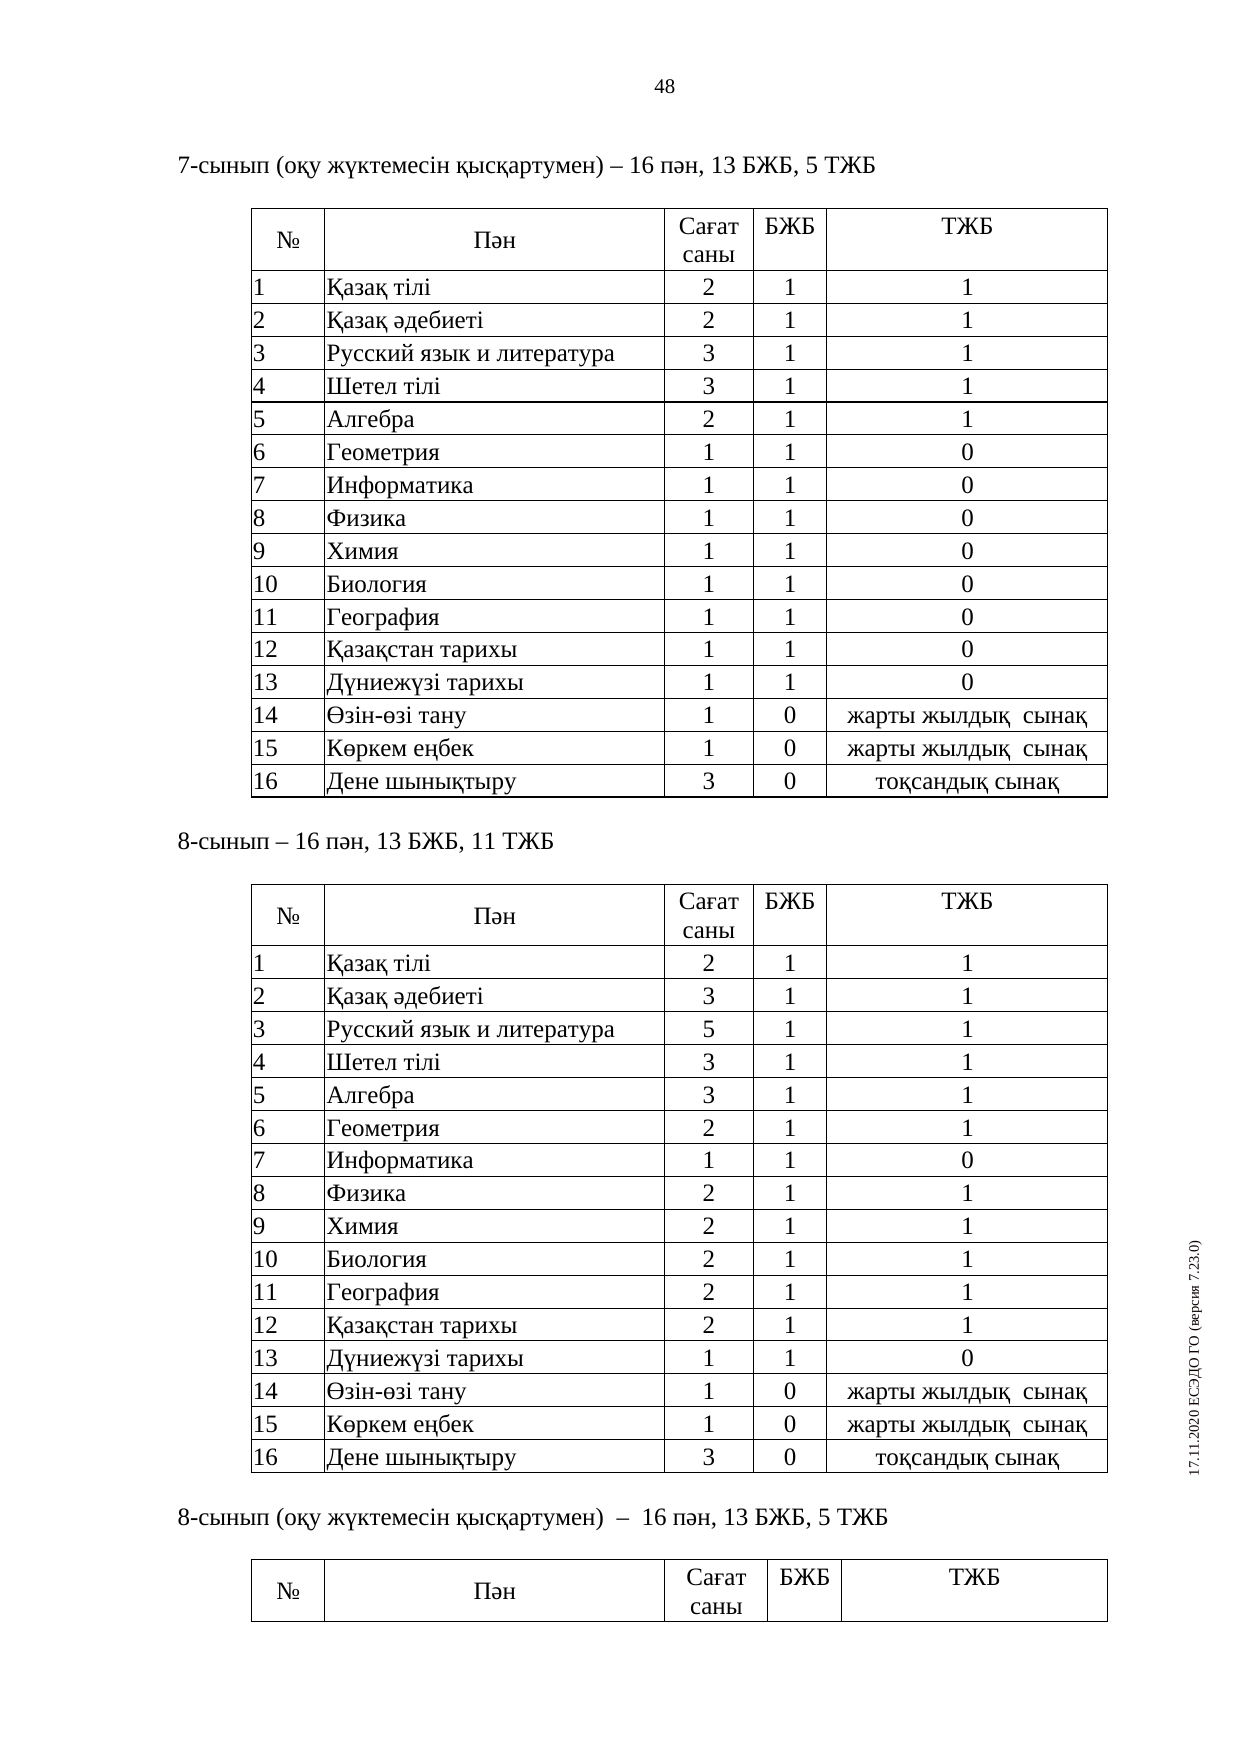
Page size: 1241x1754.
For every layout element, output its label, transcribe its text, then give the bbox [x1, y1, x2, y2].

table_cell 1 [827, 337, 1107, 368]
table_cell 1 [827, 979, 1107, 1011]
table_cell 1 [827, 1210, 1107, 1242]
table_cell 13 [252, 666, 324, 698]
table_cell 1 [754, 304, 826, 336]
text 8-сынып – 16 пән, 13 БЖБ, 11 ТЖБ [177, 826, 1152, 855]
table_cell 1 [754, 1309, 826, 1340]
table_cell 1 [827, 1078, 1107, 1110]
table_cell 0 [827, 1341, 1107, 1373]
table_cell 10 [252, 567, 324, 599]
table_cell жарты жылдық сынақ [827, 1407, 1107, 1439]
table_cell Дене шынықтыру [325, 1440, 664, 1472]
text 8-сынып (оқу жүктемесін қысқартумен) – 16 пән, 13 БЖБ, 5 ТЖБ [177, 1502, 1152, 1531]
table_cell 1 [754, 403, 826, 434]
table_cell 0 [754, 732, 826, 763]
table_cell 1 [665, 435, 753, 467]
table_cell жарты жылдық сынақ [827, 699, 1107, 731]
table_cell 2 [665, 304, 753, 336]
table_cell Көркем еңбек [325, 1407, 664, 1439]
table_cell 2 [665, 1210, 753, 1242]
table_cell жарты жылдық сынақ [827, 1374, 1107, 1406]
table_cell 10 [252, 1243, 324, 1274]
table_cell Физика [325, 501, 664, 533]
table_cell 1 [665, 534, 753, 566]
table_cell 1 [665, 567, 753, 599]
table_cell География [325, 600, 664, 632]
table_cell 3 [665, 337, 753, 368]
table_cell 1 [665, 600, 753, 632]
table_cell 0 [827, 666, 1107, 698]
table_cell 2 [665, 1309, 753, 1340]
table_cell 2 [252, 304, 324, 336]
table_cell 11 [252, 1276, 324, 1307]
table_cell тоқсандық сынақ [827, 765, 1107, 796]
table_cell 0 [754, 699, 826, 731]
table_cell 8 [252, 501, 324, 533]
table_cell 1 [754, 633, 826, 665]
table_cell 1 [754, 468, 826, 500]
table_cell 2 [665, 271, 753, 303]
text 7-сынып (оқу жүктемесін қысқартумен) – 16 пән, 13 БЖБ, 5 ТЖБ [177, 151, 1152, 179]
table_cell 14 [252, 699, 324, 731]
table_header № [252, 209, 324, 270]
table_header БЖБ [754, 209, 826, 270]
table_cell 0 [754, 1407, 826, 1439]
table_cell 1 [252, 946, 324, 978]
table_cell 0 [827, 501, 1107, 533]
table_cell 3 [665, 1078, 753, 1110]
table_cell 1 [754, 1276, 826, 1307]
table_cell 2 [665, 1243, 753, 1274]
table_header Пән [325, 1560, 664, 1621]
table_cell 8 [252, 1177, 324, 1209]
table_header Пән [325, 885, 664, 945]
table_cell 0 [754, 765, 826, 796]
table_cell 1 [754, 1177, 826, 1209]
table_cell тоқсандық сынақ [827, 1440, 1107, 1472]
table_header БЖБ [768, 1560, 841, 1621]
table_cell Информатика [325, 1144, 664, 1176]
table_cell Қазақ тілі [325, 271, 664, 303]
table_cell Дүниежүзі тарихы [325, 666, 664, 698]
table_cell 6 [252, 435, 324, 467]
table_cell 1 [827, 403, 1107, 434]
table_cell 1 [665, 1407, 753, 1439]
table_cell 1 [754, 271, 826, 303]
table_cell 2 [665, 1111, 753, 1143]
table_cell 0 [827, 1144, 1107, 1176]
table_header Сағат саны [665, 1560, 767, 1621]
table_cell Шетел тілі [325, 1045, 664, 1077]
table_cell Алгебра [325, 403, 664, 434]
table_cell 1 [754, 501, 826, 533]
table_cell 1 [665, 1144, 753, 1176]
table_header Сағат саны [665, 209, 753, 270]
table_cell 0 [827, 435, 1107, 467]
table_cell 1 [754, 1111, 826, 1143]
table_header ТЖБ [827, 885, 1107, 945]
table_cell 0 [827, 534, 1107, 566]
table_cell Қазақ тілі [325, 946, 664, 978]
table_cell 1 [754, 1144, 826, 1176]
table_cell Шетел тілі [325, 370, 664, 401]
table_cell Қазақ әдебиеті [325, 979, 664, 1011]
table_cell География [325, 1276, 664, 1307]
table_header БЖБ [754, 885, 826, 945]
table_cell 9 [252, 534, 324, 566]
table_cell 3 [665, 765, 753, 796]
table_cell 3 [665, 979, 753, 1011]
table_cell 6 [252, 1111, 324, 1143]
table_cell 1 [252, 271, 324, 303]
table_cell 1 [827, 1177, 1107, 1209]
table_cell Көркем еңбек [325, 732, 664, 763]
table_cell 2 [665, 1276, 753, 1307]
table_cell 1 [827, 1012, 1107, 1044]
table_cell 15 [252, 1407, 324, 1439]
table_cell 3 [252, 337, 324, 368]
table_cell Өзін-өзі тану [325, 699, 664, 731]
table_cell 1 [754, 666, 826, 698]
table_cell Қазақ әдебиеті [325, 304, 664, 336]
table_cell 0 [827, 633, 1107, 665]
table_cell 1 [754, 1078, 826, 1110]
table_cell 14 [252, 1374, 324, 1406]
table_cell 7 [252, 1144, 324, 1176]
table_cell 1 [827, 1276, 1107, 1307]
table_header № [252, 885, 324, 945]
table_cell 1 [754, 1210, 826, 1242]
table_cell 5 [252, 403, 324, 434]
table_cell 15 [252, 732, 324, 763]
table_cell 2 [665, 946, 753, 978]
table_cell 1 [754, 979, 826, 1011]
table_cell 1 [827, 1243, 1107, 1274]
table_cell 1 [665, 468, 753, 500]
table_cell 1 [665, 699, 753, 731]
table_cell 11 [252, 600, 324, 632]
table_cell 13 [252, 1341, 324, 1373]
table_cell 5 [665, 1012, 753, 1044]
table_cell 1 [754, 1243, 826, 1274]
table_cell 1 [665, 1374, 753, 1406]
table_cell 0 [827, 600, 1107, 632]
table_cell Русский язык и литература [325, 337, 664, 368]
table_cell Өзін-өзі тану [325, 1374, 664, 1406]
table_cell Геометрия [325, 435, 664, 467]
table_cell Химия [325, 1210, 664, 1242]
table_cell 1 [665, 666, 753, 698]
table_cell 3 [252, 1012, 324, 1044]
table_cell 16 [252, 1440, 324, 1472]
table_cell 1 [754, 1012, 826, 1044]
table_cell Дүниежүзі тарихы [325, 1341, 664, 1373]
table_cell 5 [252, 1078, 324, 1110]
table_cell 1 [827, 370, 1107, 401]
table_cell 9 [252, 1210, 324, 1242]
table_cell 16 [252, 765, 324, 796]
table_cell 1 [754, 567, 826, 599]
table_cell Информатика [325, 468, 664, 500]
table_cell 0 [754, 1374, 826, 1406]
table_cell 1 [665, 501, 753, 533]
table_cell 1 [665, 633, 753, 665]
table_cell 3 [665, 1440, 753, 1472]
table_cell 1 [827, 1045, 1107, 1077]
table_cell 1 [754, 1045, 826, 1077]
table_cell 1 [827, 1111, 1107, 1143]
table_cell Геометрия [325, 1111, 664, 1143]
table_cell Қазақстан тарихы [325, 1309, 664, 1340]
table_cell 1 [754, 370, 826, 401]
table_header Сағат саны [665, 885, 753, 945]
table_cell 7 [252, 468, 324, 500]
table_header Пән [325, 209, 664, 270]
table_cell 1 [754, 600, 826, 632]
table_cell жарты жылдық сынақ [827, 732, 1107, 763]
table_cell Русский язык и литература [325, 1012, 664, 1044]
table_cell Алгебра [325, 1078, 664, 1110]
table_cell 4 [252, 1045, 324, 1077]
table_cell 1 [754, 534, 826, 566]
table_cell 4 [252, 370, 324, 401]
table_cell 1 [665, 1341, 753, 1373]
table_cell 1 [665, 732, 753, 763]
table_cell 3 [665, 370, 753, 401]
table_cell 3 [665, 1045, 753, 1077]
table_header ТЖБ [842, 1560, 1107, 1621]
table_cell 1 [827, 271, 1107, 303]
table_header ТЖБ [827, 209, 1107, 270]
table_cell 1 [754, 1341, 826, 1373]
table_header № [252, 1560, 324, 1621]
table_cell 1 [827, 1309, 1107, 1340]
table_cell Химия [325, 534, 664, 566]
table_cell 12 [252, 633, 324, 665]
table_cell 0 [827, 468, 1107, 500]
table_cell 1 [827, 304, 1107, 336]
table_cell 0 [754, 1440, 826, 1472]
table_cell 2 [665, 1177, 753, 1209]
table_cell 0 [827, 567, 1107, 599]
table_cell 1 [827, 946, 1107, 978]
table_cell 2 [252, 979, 324, 1011]
table_cell 1 [754, 435, 826, 467]
table_cell 1 [754, 337, 826, 368]
table_cell Физика [325, 1177, 664, 1209]
table_cell Биология [325, 1243, 664, 1274]
table_cell Биология [325, 567, 664, 599]
table_cell Қазақстан тарихы [325, 633, 664, 665]
table_cell 2 [665, 403, 753, 434]
table_cell 12 [252, 1309, 324, 1340]
table_cell 1 [754, 946, 826, 978]
table_cell Дене шынықтыру [325, 765, 664, 796]
